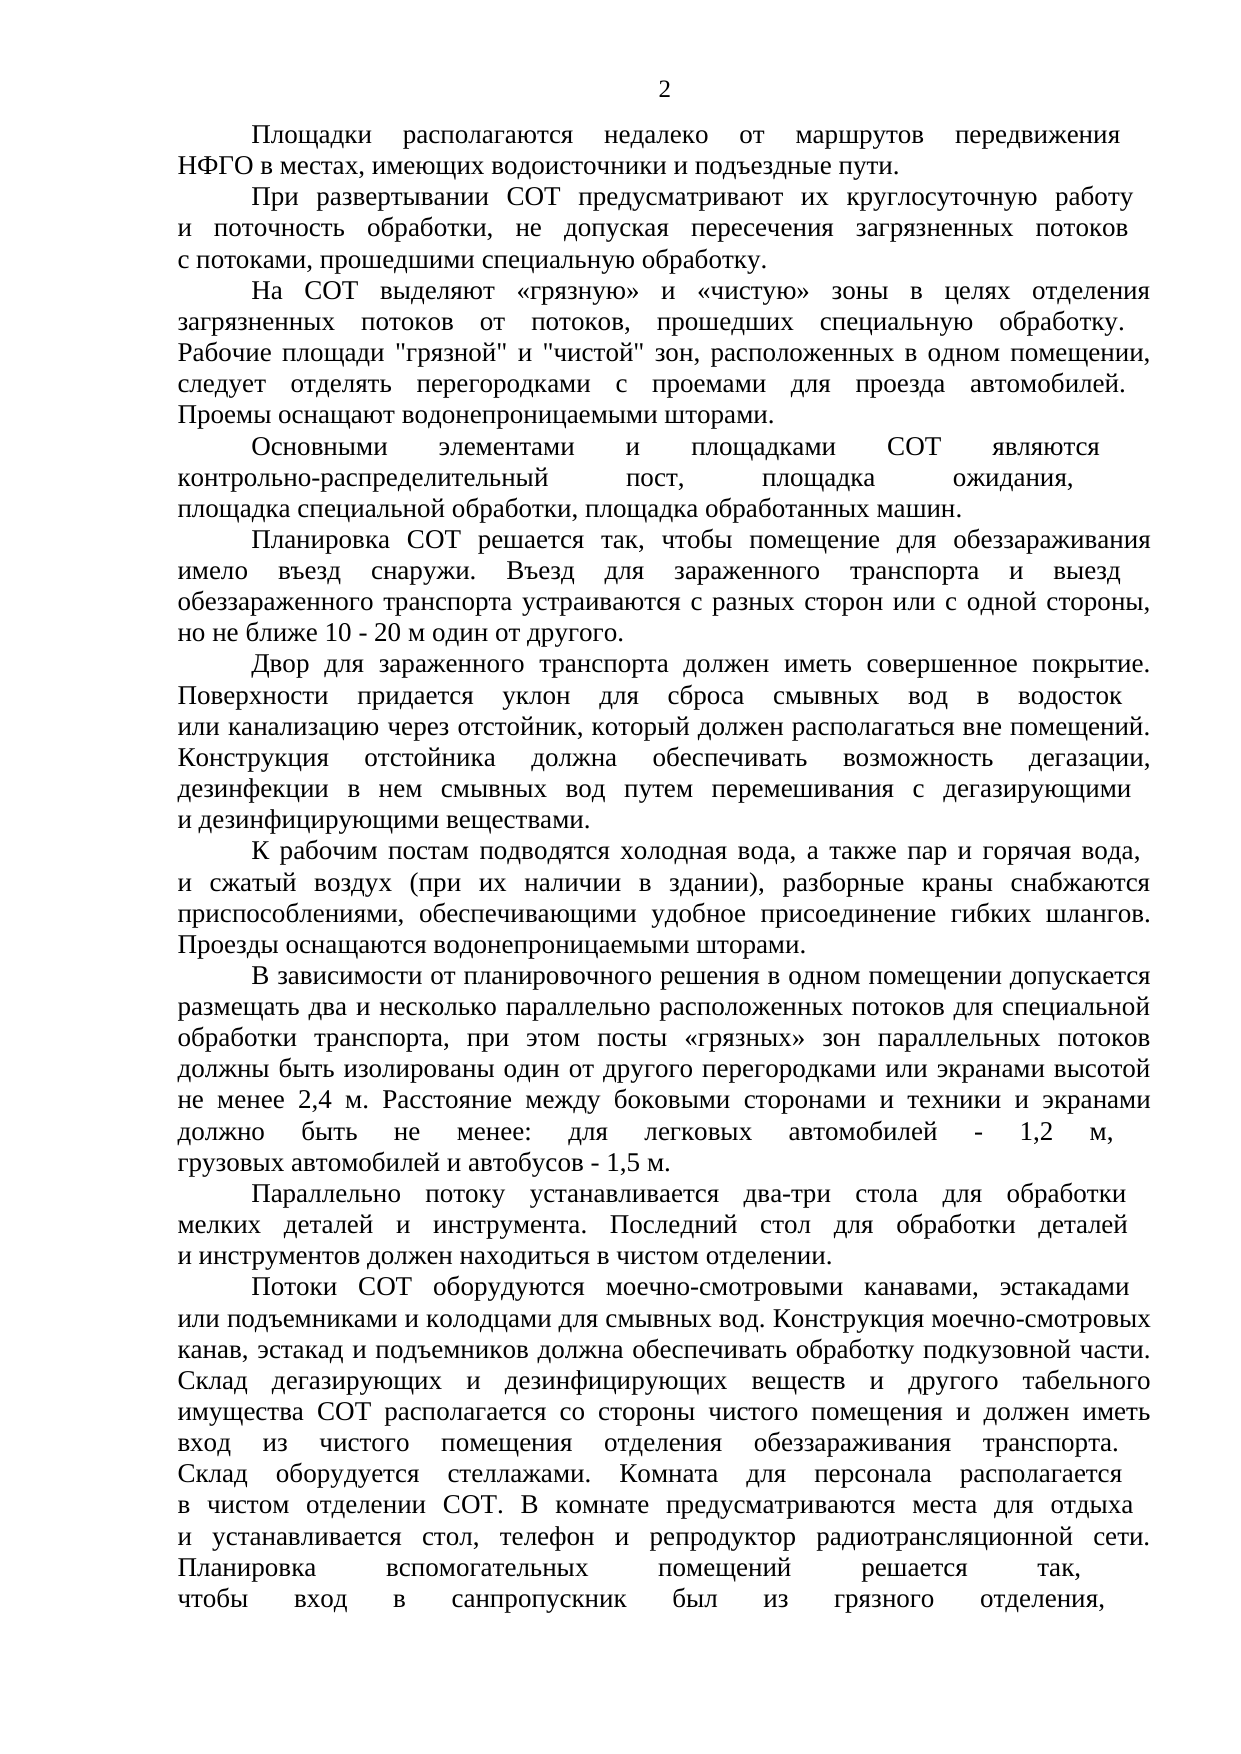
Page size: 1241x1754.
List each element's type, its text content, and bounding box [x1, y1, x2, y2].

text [177, 1271, 1152, 1613]
text В зависимости от планировочного решения в одном помещении допускается размещать два и несколько параллельно расположенных потоков для специальной обработки транспорта, при этом посты «грязных» зон параллельных потоков должны быть изолированы один от другого перегородками или экранами высотой не менее . Расстояние между боковыми сторонами и техники и экранами должно быть не менее: для легковых автомобилей - , грузовых автомобилей и автобусов - . [177, 959, 1152, 1177]
text На СОТ выделяют «грязную» и «чистую» зоны в целях отделения загрязненных потоков от потоков, прошедших специальную обработку. Рабочие площади "грязной" и "чистой" зон, расположенных в одном помещении, следует отделять перегородками с проемами для проезда автомобилей. Проемы оснащают водонепроницаемыми шторами. [177, 274, 1152, 429]
text Двор для зараженного транспорта должен иметь совершенное покрытие. Поверхности придается уклон для сброса смывных вод в водосток или канализацию через отстойник, который должен располагаться вне помещений. Конструкция отстойника должна обеспечивать возможность дегазации, дезинфекции в нем смывных вод путем перемешивания с дегазирующими и дезинфицирующими веществами. [177, 648, 1152, 834]
text Параллельно потоку устанавливается два-три стола для обработки мелких деталей и инструмента. Последний стол для обработки деталей и инструментов должен находиться в чистом отделении. [177, 1177, 1152, 1271]
text Планировка СОТ решается так, чтобы помещение для обеззараживания имело въезд снаружи. Въезд для зараженного транспорта и выезд обеззараженного транспорта устраиваются с разных сторон или с одной стороны, но не ближе 10 - один от другого. [177, 523, 1152, 648]
text К рабочим постам подводятся холодная вода, а также пар и горячая вода, и сжатый воздух (при их наличии в здании), разборные краны снабжаются приспособлениями, обеспечивающими удобное присоединение гибких шлангов. Проезды оснащаются водонепроницаемыми шторами. [177, 834, 1152, 959]
text При развертывании СОТ предусматривают их круглосуточную работу и поточность обработки, не допуская пересечения загрязненных потоков с потоками, прошедшими специальную обработку. [177, 180, 1152, 274]
text Площадки располагаются недалеко от маршрутов передвижения НФГО в местах, имеющих водоисточники и подъездные пути. [177, 118, 1152, 180]
text Основными элементами и площадками СОТ являются контрольно-распределительный пост, площадка ожидания, площадка специальной обработки, площадка обработанных машин. [177, 429, 1152, 523]
